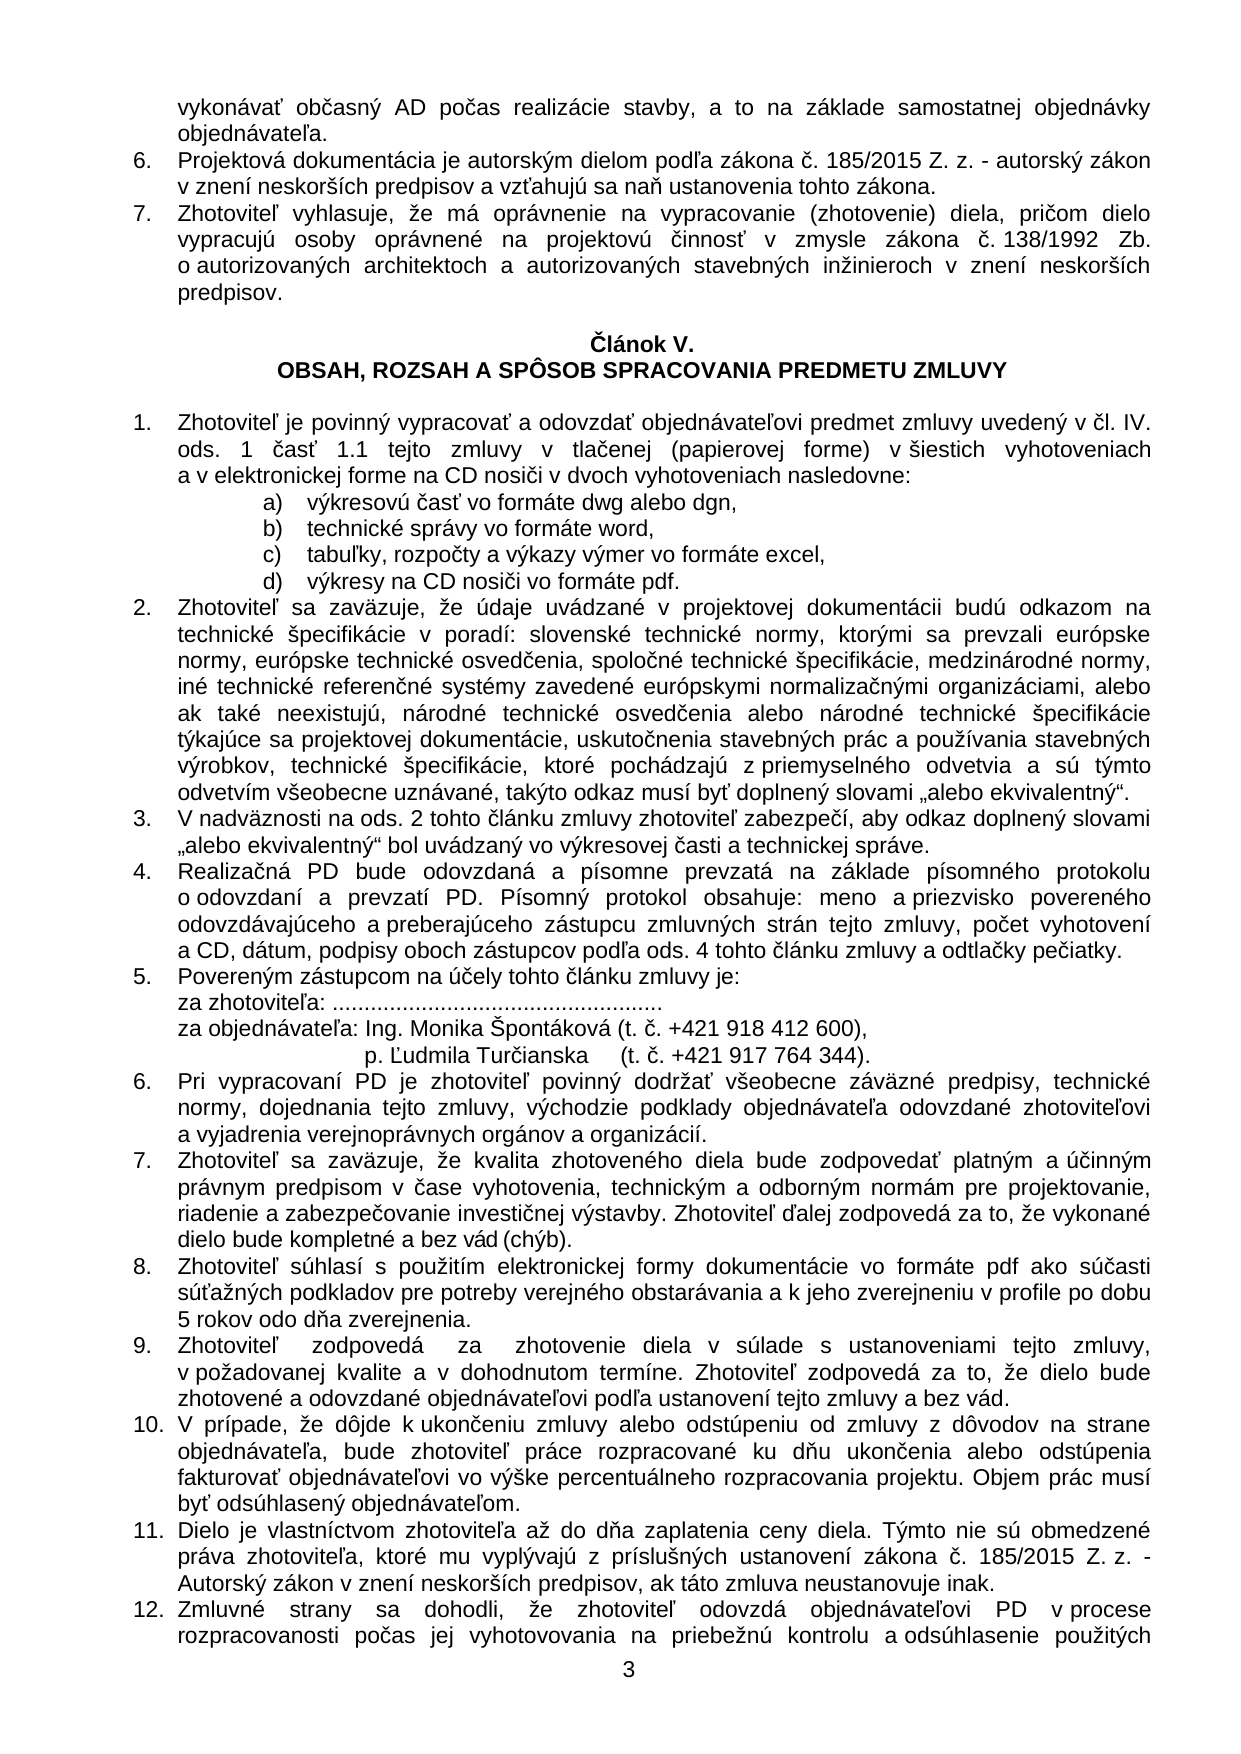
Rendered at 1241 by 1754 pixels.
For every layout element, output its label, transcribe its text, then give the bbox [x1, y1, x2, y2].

list Dielo je vlastníctvom zhotoviteľa až do dňa zaplatenia ceny diela. Týmto nie sú obmedzené práva zhotoviteľa, ktoré mu vyplývajú z príslušných ustanovení zákona č. 185/2015 Z. z. - Autorský zákon v znení neskorších predpisov, ak táto zmluva neustanovuje inak. [133, 1517, 1151, 1596]
list V nadväznosti na ods. 2 tohto článku zmluvy zhotoviteľ zabezpečí, aby odkaz doplnený slovami „alebo ekvivalentný“ bol uvádzaný vo výkresovej časti a technickej správe. [133, 805, 1151, 858]
list Projektová dokumentácia je autorským dielom podľa zákona č. 185/2015 Z. z. - autorský zákon v znení neskorších predpisov a vzťahujú sa naň ustanovenia tohto zákona. [133, 147, 1151, 200]
list Zhotoviteľ je povinný vypracovať a odovzdať objednávateľovi predmet zmluvy uvedený v čl. IV. ods. 1 časť 1.1 tejto zmluvy v tlačenej (papierovej forme) v šiestich vyhotoveniach a v elektronickej forme na CD nosiči v dvoch vyhotoveniach nasledovne: [133, 409, 1151, 488]
list technické správy vo formáte word, [263, 515, 1151, 541]
list výkresy na CD nosiči vo formáte pdf. [263, 568, 1151, 594]
list Realizačná PD bude odovzdaná a písomne prevzatá na základe písomného protokolu o odovzdaní a prevzatí PD. Písomný protokol obsahuje: meno a priezvisko povereného odovzdávajúceho a preberajúceho zástupcu zmluvných strán tejto zmluvy, počet vyhotovení a CD, dátum, podpisy oboch zástupcov podľa ods. 4 tohto článku zmluvy a odtlačky pečiatky. [133, 858, 1151, 963]
subtitle Článok V. [133, 331, 1151, 358]
list Povereným zástupcom na účely tohto článku zmluvy je: [133, 963, 1151, 989]
list Zhotoviteľ zodpovedá za zhotovenie diela v súlade s ustanoveniami tejto zmluvy, v požadovanej kvalite a v dohodnutom termíne. Zhotoviteľ zodpovedá za to, že dielo bude zhotovené a odovzdané objednávateľovi podľa ustanovení tejto zmluvy a bez vád. [133, 1332, 1151, 1411]
text za objednávateľa: Ing. Monika Špontáková (t. č. +421 918 412 600), [133, 1016, 1151, 1042]
list V prípade, že dôjde k ukončeniu zmluvy alebo odstúpeniu od zmluvy z dôvodov na strane objednávateľa, bude zhotoviteľ práce rozpracované ku dňu ukončenia alebo odstúpenia fakturovať objednávateľovi vo výške percentuálneho rozpracovania projektu. Objem prác musí byť odsúhlasený objednávateľom. [133, 1411, 1151, 1517]
text p. Ľudmila Turčianska (t. č. +421 917 764 344). [133, 1042, 1151, 1068]
list Zhotoviteľ sa zaväzuje, že kvalita zhotoveného diela bude zodpovedať platným a účinným právnym predpisom v čase vyhotovenia, technickým a odborným normám pre projektovanie, riadenie a zabezpečovanie investičnej výstavby. Zhotoviteľ ďalej zodpovedá za to, že vykonané dielo bude kompletné a bez vád (chýb). [133, 1147, 1151, 1253]
list Zhotoviteľ vyhlasuje, že má oprávnenie na vypracovanie (zhotovenie) diela, pričom dielo vypracujú osoby oprávnené na projektovú činnosť v zmysle zákona č. 138/1992 Zb. o autorizovaných architektoch a autorizovaných stavebných inžinieroch v znení neskorších predpisov. [133, 200, 1151, 305]
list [133, 94, 1151, 146]
list tabuľky, rozpočty a výkazy výmer vo formáte excel, [263, 541, 1151, 568]
list Zhotoviteľ súhlasí s použitím elektronickej formy dokumentácie vo formáte pdf ako súčasti súťažných podkladov pre potreby verejného obstarávania a k jeho zverejneniu v profile po dobu 5 rokov odo dňa zverejnenia. [133, 1253, 1151, 1332]
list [133, 1596, 1151, 1648]
list Pri vypracovaní PD je zhotoviteľ povinný dodržať všeobecne záväzné predpisy, technické normy, dojednania tejto zmluvy, východzie podklady objednávateľa odovzdané zhotoviteľovi a vyjadrenia verejnoprávnych orgánov a organizácií. [133, 1068, 1151, 1147]
list Zhotoviteľ sa zaväzuje, že údaje uvádzané v projektovej dokumentácii budú odkazom na technické špecifikácie v poradí: slovenské technické normy, ktorými sa prevzali európske normy, európske technické osvedčenia, spoločné technické špecifikácie, medzinárodné normy, iné technické referenčné systémy zavedené európskymi normalizačnými organizáciami, alebo ak také neexistujú, národné technické osvedčenia alebo národné technické špecifikácie týkajúce sa projektovej dokumentácie, uskutočnenia stavebných prác a používania stavebných výrobkov, technické špecifikácie, ktoré pochádzajú z priemyselného odvetvia a sú týmto odvetvím všeobecne uznávané, takýto odkaz musí byť doplnený slovami „alebo ekvivalentný“. [133, 594, 1151, 805]
list výkresovú časť vo formáte dwg alebo dgn, [263, 488, 1151, 515]
text za zhotoviteľa: .................................................... [133, 989, 1151, 1016]
text OBSAH, ROZSAH A SPÔSOB SPRACOVANIA PREDMETU ZMLUVY [133, 358, 1151, 384]
